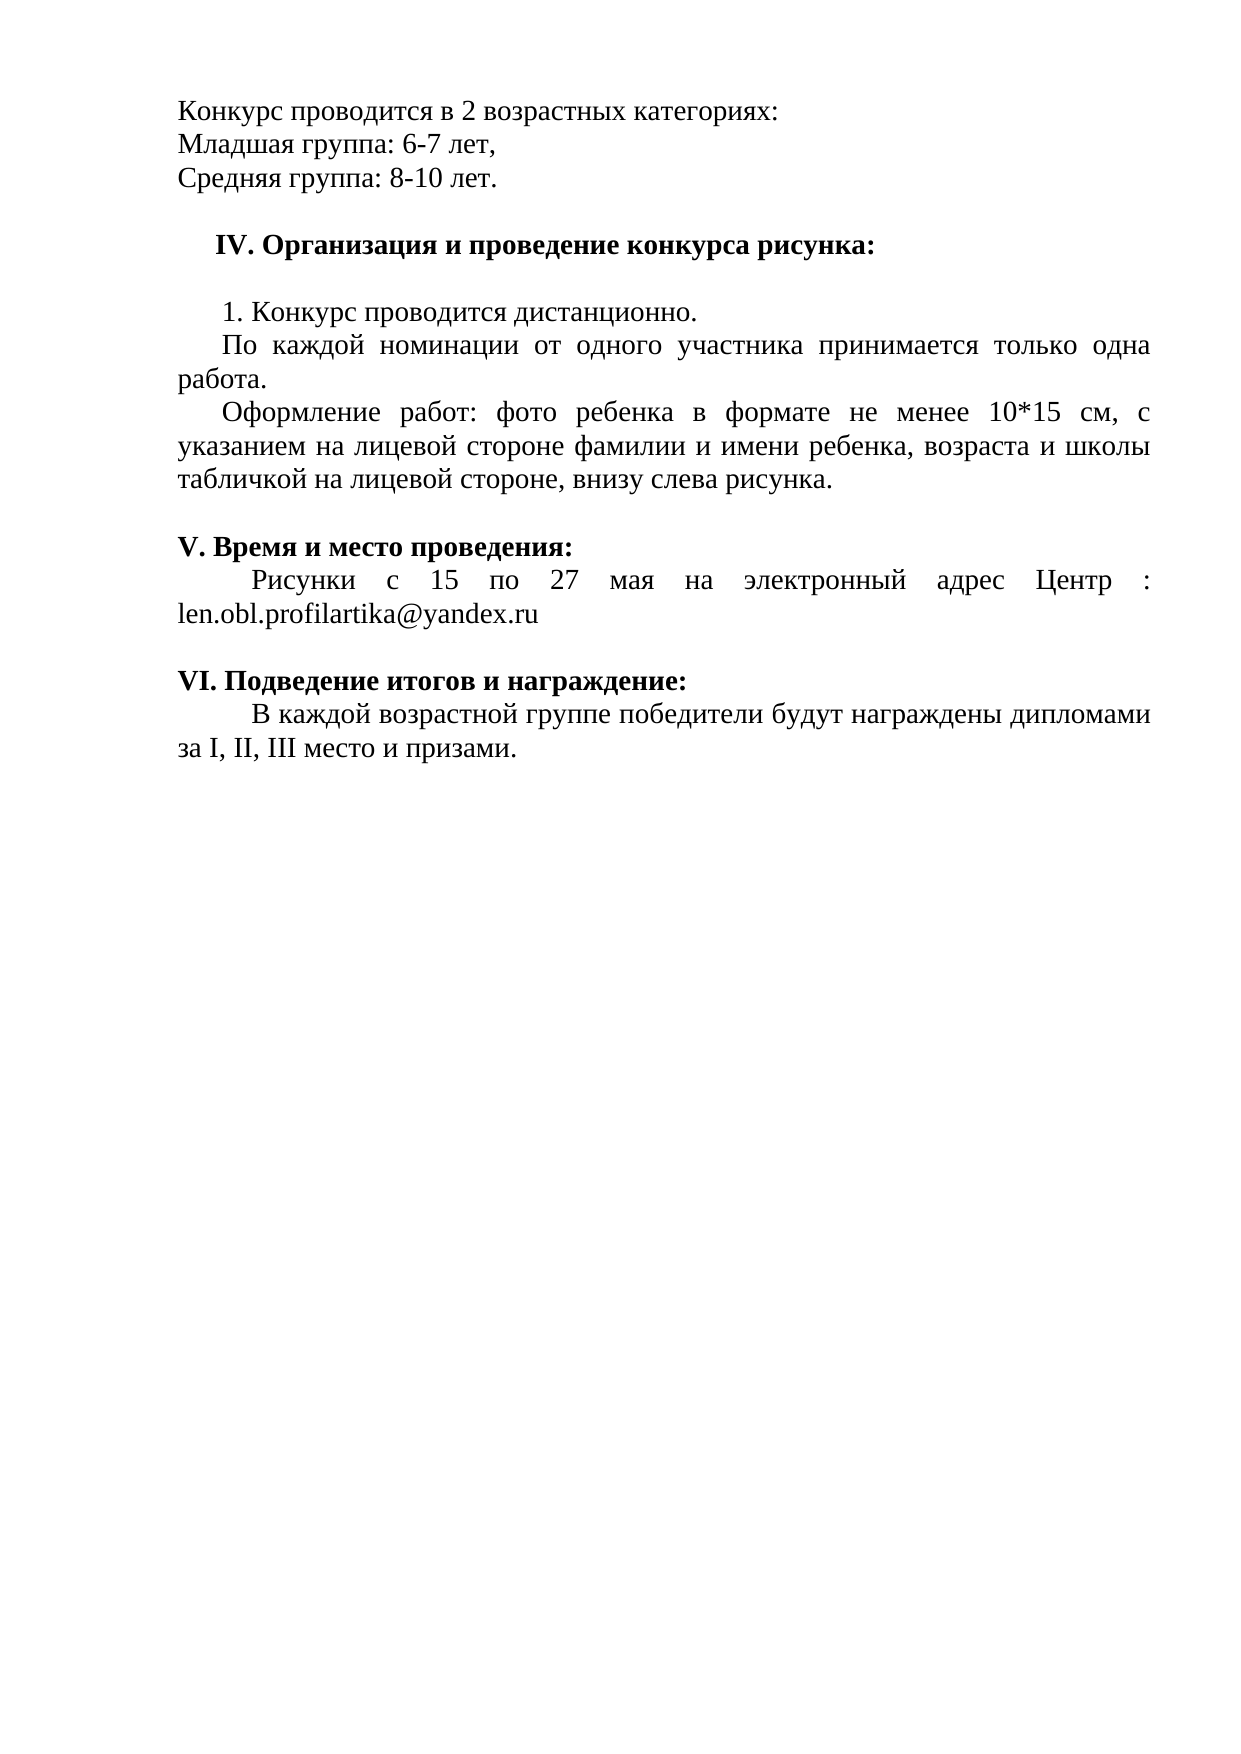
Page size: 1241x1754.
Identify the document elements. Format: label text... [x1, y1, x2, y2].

text Средняя группа: 8-10 лет. [177, 160, 1152, 193]
text Оформление работ: фото ребенка в формате не менее 10*15 см, с указанием на лицевой стороне фамилии и имени ребенка, возраста и школы табличкой на лицевой стороне, внизу слева рисунка. [177, 394, 1152, 495]
text IV. Организация и проведение конкурса рисунка: [215, 227, 1152, 260]
text Конкурс проводится в 2 возрастных категориях: [177, 93, 1152, 126]
text Младшая группа: 6-7 лет, [177, 126, 1152, 160]
text 1. Конкурс проводится дистанционно. [177, 294, 1152, 327]
text В каждой возрастной группе победители будут награждены дипломами за I, II, III место и призами. [177, 696, 1152, 763]
text VI. Подведение итогов и награждение: [177, 663, 1152, 696]
text Рисунки с 15 по 27 мая на электронный адрес Центр : len.obl.profilartika@yandex.ru [177, 562, 1152, 629]
text V. Время и место проведения: [177, 529, 1152, 562]
text По каждой номинации от одного участника принимается только одна работа. [177, 327, 1152, 394]
